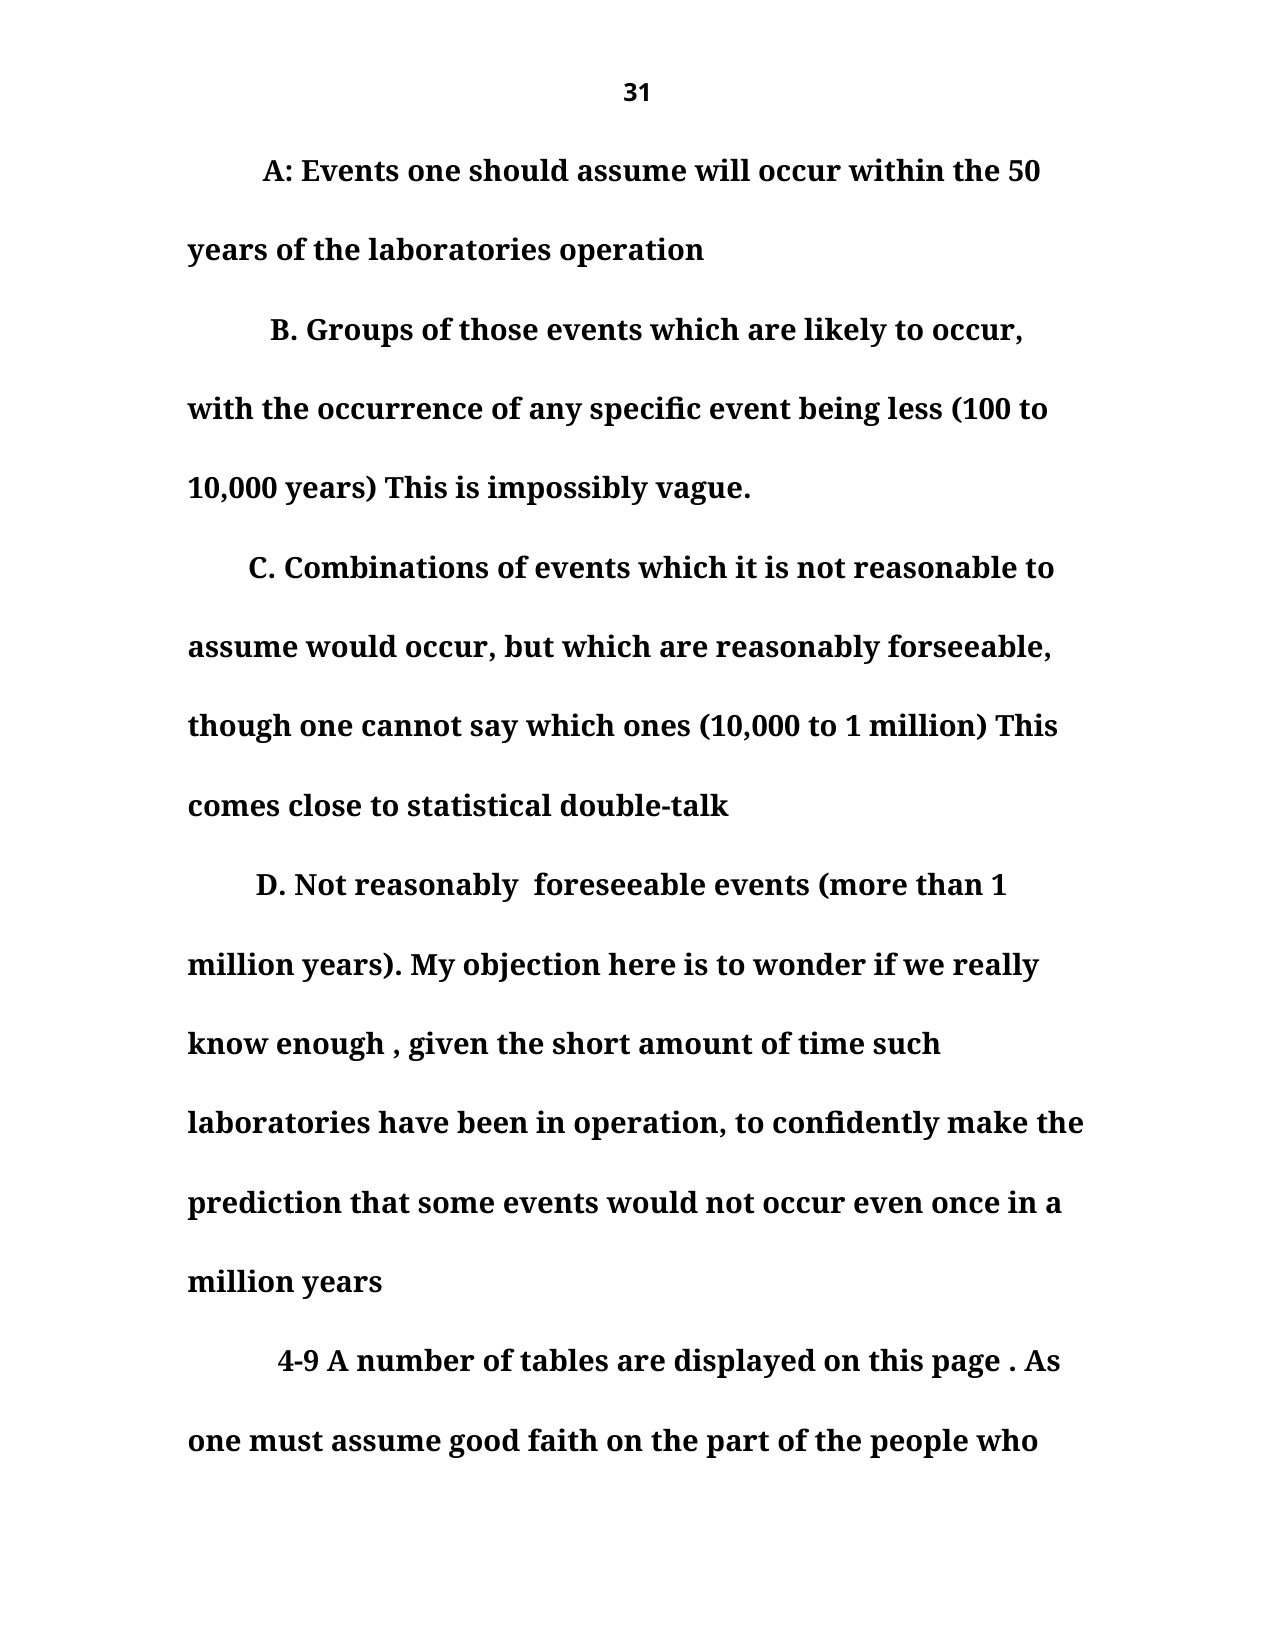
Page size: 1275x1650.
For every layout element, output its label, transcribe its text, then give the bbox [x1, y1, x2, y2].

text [187, 1341, 1087, 1460]
text D. Not reasonably foreseeable events (more than 1 million years). My objection here is to wonder if we really know enough , given the short amount of time such laboratories have been in operation, to confidently make the prediction that some events would not occur even once in a million years [187, 864, 1087, 1301]
text B. Groups of those events which are likely to occur, with the occurrence of any specific event being less (100 to 10,000 years) This is impossibly vague. [187, 309, 1087, 507]
text A: Events one should assume will occur within the 50 years of the laboratories operation [187, 150, 1087, 269]
text C. Combinations of events which it is not reasonable to assume would occur, but which are reasonably forseeable, though one cannot say which ones (10,000 to 1 million) This comes close to statistical double-talk [187, 547, 1087, 825]
